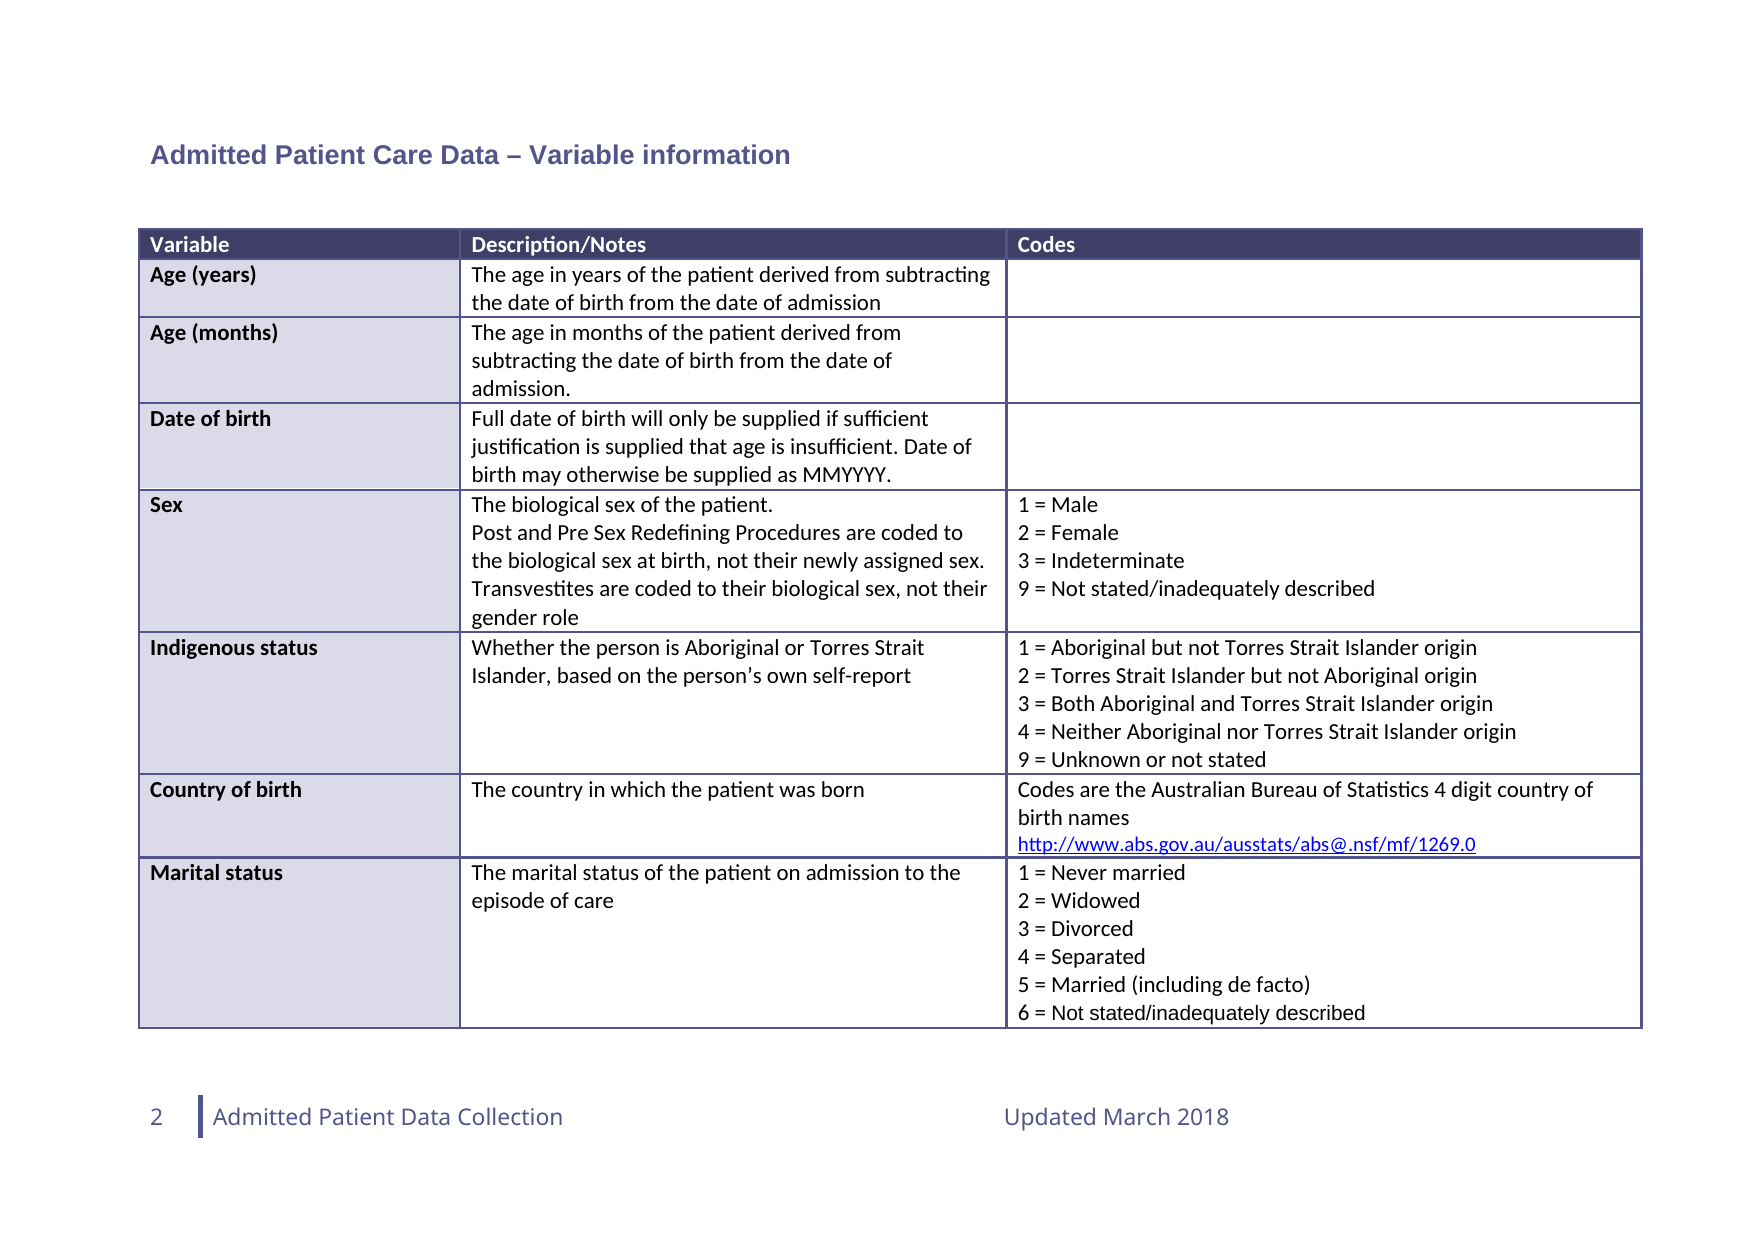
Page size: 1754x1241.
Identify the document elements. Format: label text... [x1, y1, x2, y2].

table_cell Full date of birth will only be supplied if sufficient justification is supplied that age is insufficient. Date of birth may otherwise be supplied as MMYYYY. [461, 404, 1005, 488]
table_cell The country in which the patient was born [461, 775, 1005, 856]
table_cell The age in months of the patient derived from subtracting the date of birth from the date of admission. [461, 318, 1005, 402]
table_cell [1008, 260, 1640, 316]
table_cell Date of birth [140, 404, 459, 488]
table_header Description/Notes [461, 230, 1005, 258]
table_header Codes [1008, 230, 1640, 258]
table_cell Age (months) [140, 318, 459, 402]
table_cell Country of birth [140, 775, 459, 856]
table_cell [1008, 318, 1640, 402]
table_cell 1 = Aboriginal but not Torres Strait Islander origin 2 = Torres Strait Islander but not Aboriginal origin 3 = Both Aboriginal and Torres Strait Islander origin 4 = Neither Aboriginal nor Torres Strait Islander origin 9 = Unknown or not stated [1008, 633, 1640, 773]
table_cell [1008, 404, 1640, 488]
table_header Variable [140, 230, 459, 258]
table_cell Indigenous status [140, 633, 459, 773]
table_cell Codes are the Australian Bureau of Statistics 4 digit country of birth names http://www.abs.gov.au/ausstats/abs@.nsf/mf/1269.0 [1008, 775, 1640, 856]
table_cell Age (years) [140, 260, 459, 316]
table_cell Whether the person is Aboriginal or Torres Strait Islander, based on the person’s own self-report [461, 633, 1005, 773]
table_cell The marital status of the patient on admission to the episode of care [461, 859, 1005, 1027]
subtitle Admitted Patient Care Data – Variable information [150, 139, 1604, 170]
table_cell Sex [140, 491, 459, 631]
table_cell 1 = Never married 2 = Widowed 3 = Divorced 4 = Separated 5 = Married (including de facto) 6 = Not stated/inadequately described [1008, 859, 1640, 1027]
table_cell The age in years of the patient derived from subtracting the date of birth from the date of admission [461, 260, 1005, 316]
table_cell 1 = Male 2 = Female 3 = Indeterminate 9 = Not stated/inadequately described [1008, 491, 1640, 631]
table_cell The biological sex of the patient. Post and Pre Sex Redefining Procedures are coded to the biological sex at birth, not their newly assigned sex. Transvestites are coded to their biological sex, not their gender role [461, 491, 1005, 631]
table_cell Marital status [140, 859, 459, 1027]
